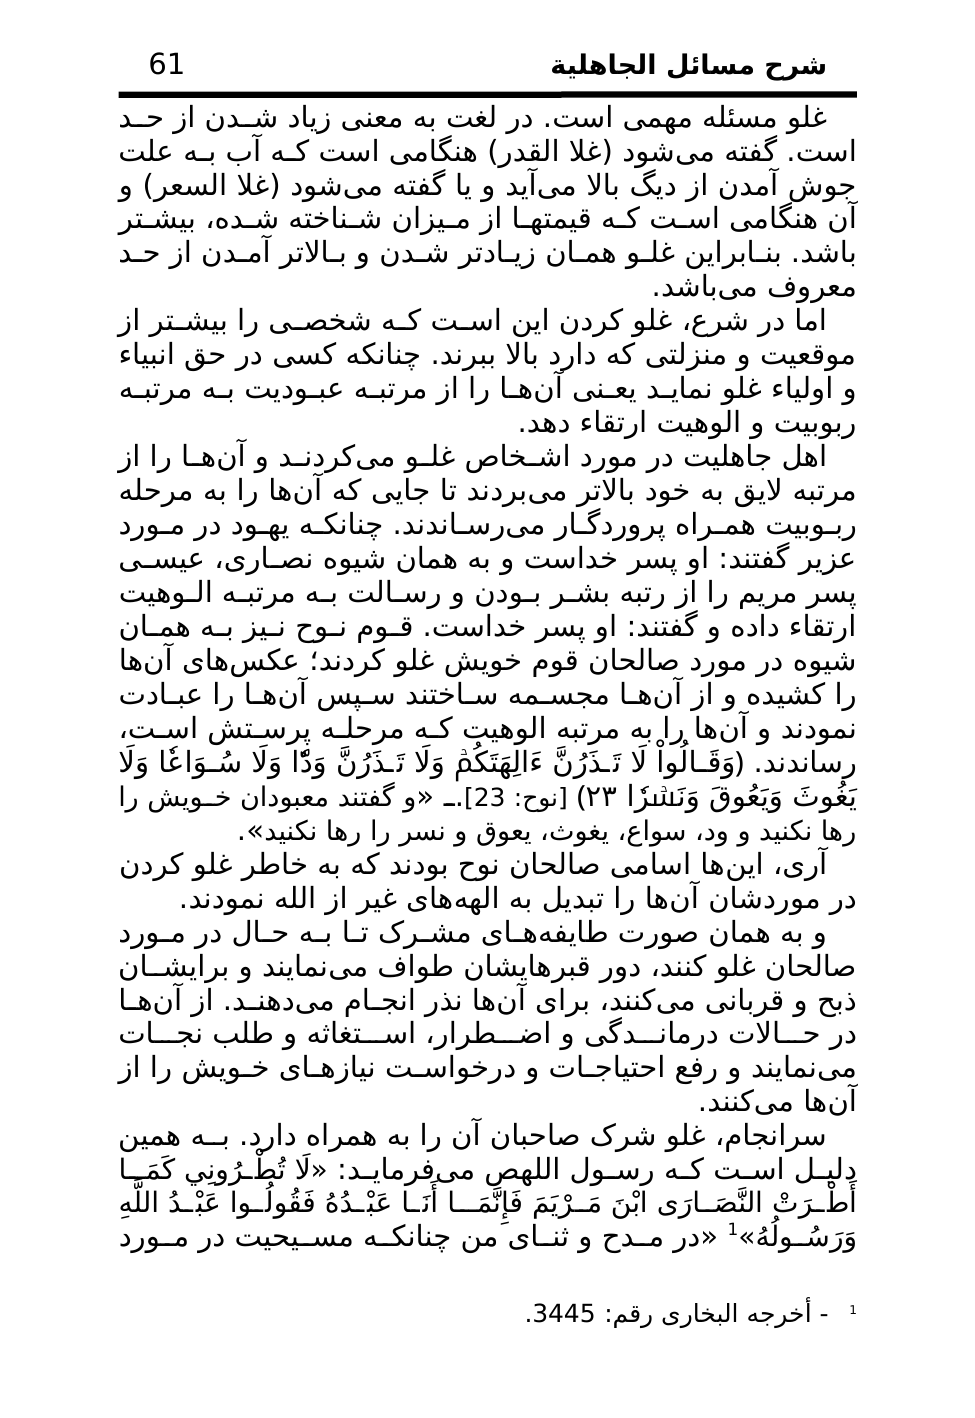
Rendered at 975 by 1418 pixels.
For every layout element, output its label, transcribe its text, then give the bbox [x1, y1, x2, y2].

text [118, 1119, 857, 1253]
text اما در شرع، غلو کردن این است که شخصی را بیشتر از موقعیت و منزلتی که دارد بالا ببرند. چنانکه کسی در حق انبیاء و اولیاء غلو نماید یعنی آن‌ها را از مرتبه عبودیت به مرتبه ربوبیت و الوهیت ارتقاء دهد. [118, 304, 857, 439]
text آری، این‌ها اسامی صالحان نوح بودند که به خاطر غلو کردن در موردشان آن‌ها را تبدیل به الهه‌های غیر از الله نمودند. [118, 847, 857, 915]
text غلو مسئله مهمی است. در لغت به معنی زیاد شدن از حد است. گفته می‌شود (غلا القدر) هنگامی است که آب به علت جوش آمدن از دیگ بالا می‌آید و یا گفته می‌شود (غلا السعر) و آن هنگامی است که قیمتها از میزان شناخته شده، بیشتر باشد. بنابراین غلو همان زیادتر شدن و بالاتر آمدن از حد معروف می‌باشد. [118, 100, 857, 304]
text اهل جاهلیت در مورد اشخاص غلو می‌کردند و آن‌ها را از مرتبه لایق به خود بالاتر می‌بردند تا جایی که آن‌ها را به مرحله ربوبیت همراه پروردگار می‌رساندند. چنانکه یهود در مورد عزیر گفتند: او پسر خداست و به همان شیوه نصاری، عیسی پسر مریم را از رتبه بشر بودن و رسالت به مرتبه الوهیت ارتقاء داده و گفتند: او پسر خداست. قوم نوح نیز به همان شیوه در مورد صالحان قوم خویش غلو کردند؛ عکس‌های آن‌ها را کشیده و از آن‌ها مجسمه ساختند سپس آن‌ها را عبادت نمودند و آن‌ها را به مرتبه الوهیت که مرحله پرستش است، رساندند. ﴿وَقَالُواْ لَا تَذَرُنَّ ءَالِهَتَكُمۡ وَلَا تَذَرُنَّ وَدّٗا وَلَا سُوَاعٗا وَلَا يَغُوثَ وَيَعُوقَ وَنَسۡرٗا ٢٣﴾ [نوح: 23]. «و گفتند معبودان خویش را رها نکنید و ود، سواع، یغوث، یعوق و نسر را رها نکنید». [118, 439, 857, 847]
text و به همان صورت طایفه‌های مشرک تا به حال در مورد صالحان غلو کنند، دور قبرهایشان طواف می‌نمایند و برایشان ذبح و قربانی می‌کنند، برای آن‌ها نذر انجام می‌دهند. از آن‌ها در حالات درماندگی و اضطرار، استغاثه و طلب نجات می‌نمایند و رفع احتیاجات و درخواست نیازهای خویش را از آن‌ها می‌کنند. [118, 915, 857, 1119]
